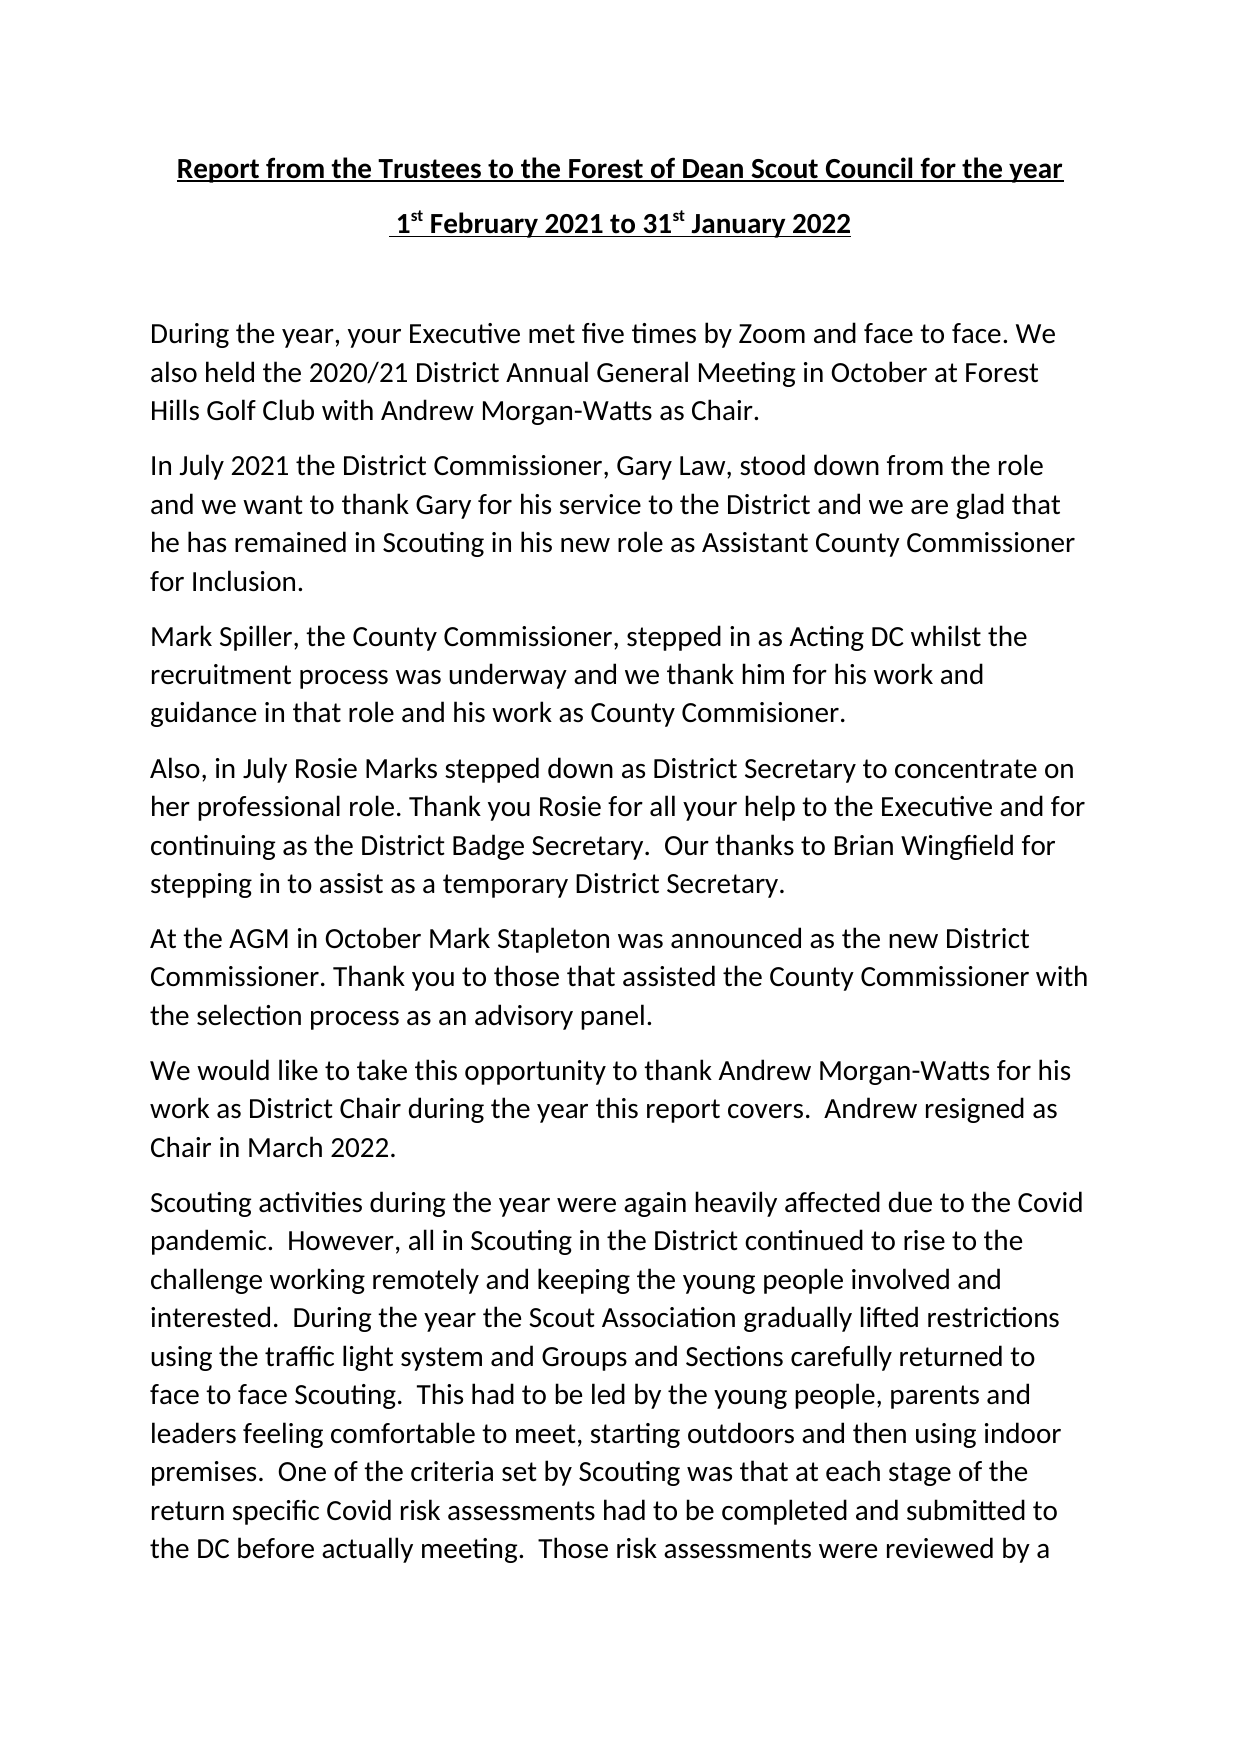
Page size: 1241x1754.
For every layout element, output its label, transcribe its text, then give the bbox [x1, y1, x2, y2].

text We would like to take this opportunity to thank Andrew Morgan-Watts for his work as District Chair during the year this report covers. Andrew resigned as Chair in March 2022. [150, 1052, 1090, 1164]
text Report from the Trustees to the Forest of Dean Scout Council for the year [150, 150, 1090, 186]
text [150, 1184, 1090, 1566]
text In July 2021 the District Commissioner, Gary Law, stood down from the role and we want to thank Gary for his service to the District and we are glad that he has remained in Scouting in his new role as Assistant County Commissioner for Inclusion. [150, 447, 1090, 598]
text 1st February 2021 to 31st January 2022 [150, 205, 1090, 241]
text During the year, your Executive met five times by Zoom and face to face. We also held the 2020/21 District Annual General Meeting in October at Forest Hills Golf Club with Andrew Morgan-Watts as Chair. [150, 315, 1090, 428]
text Mark Spiller, the County Commissioner, stepped in as Acting DC whilst the recruitment process was underway and we thank him for his work and guidance in that role and his work as County Commisioner. [150, 618, 1090, 730]
text Also, in July Rosie Marks stepped down as District Secretary to concentrate on her professional role. Thank you Rosie for all your help to the Executive and for continuing as the District Badge Secretary. Our thanks to Brian Wingfield for stepping in to assist as a temporary District Secretary. [150, 750, 1090, 901]
text At the AGM in October Mark Stapleton was announced as the new District Commissioner. Thank you to those that assisted the County Commissioner with the selection process as an advisory panel. [150, 920, 1090, 1033]
